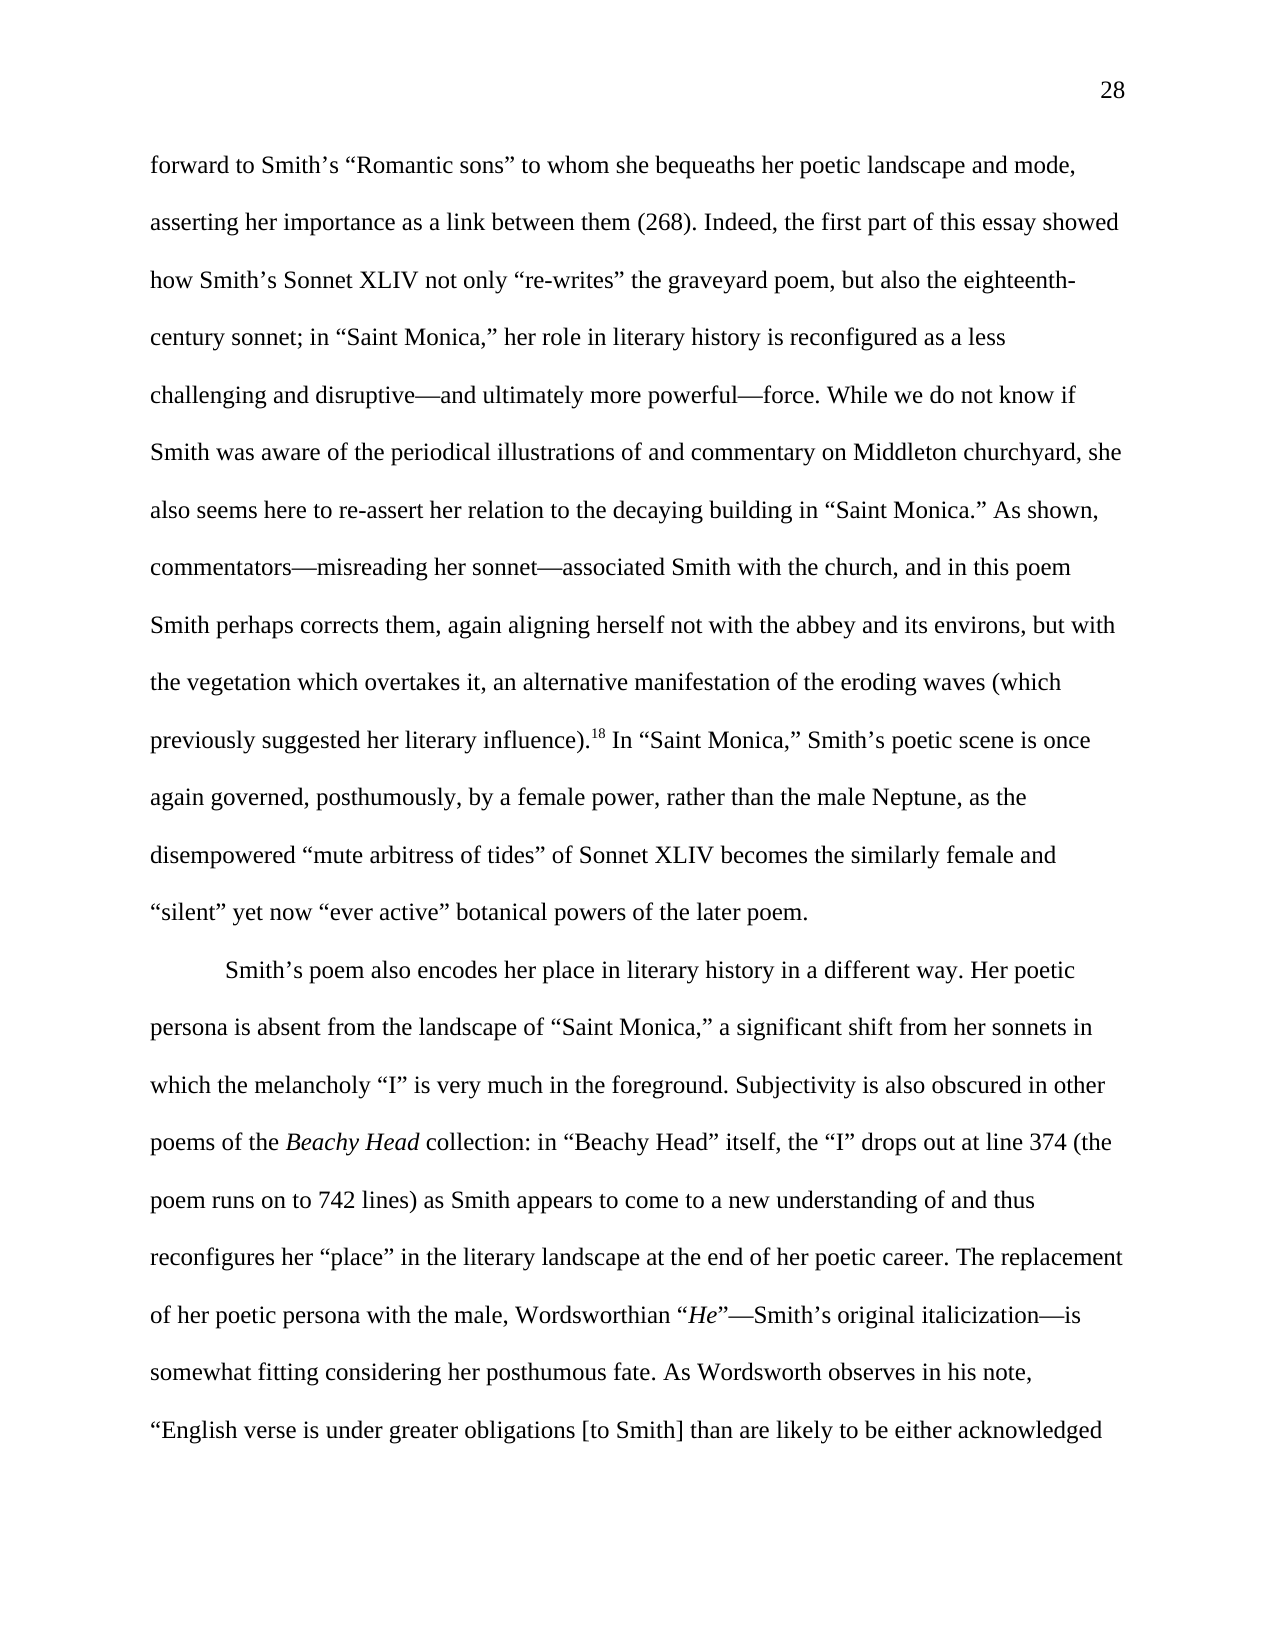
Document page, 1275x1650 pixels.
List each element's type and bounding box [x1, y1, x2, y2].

text [150, 955, 1125, 1444]
text [150, 150, 1125, 926]
